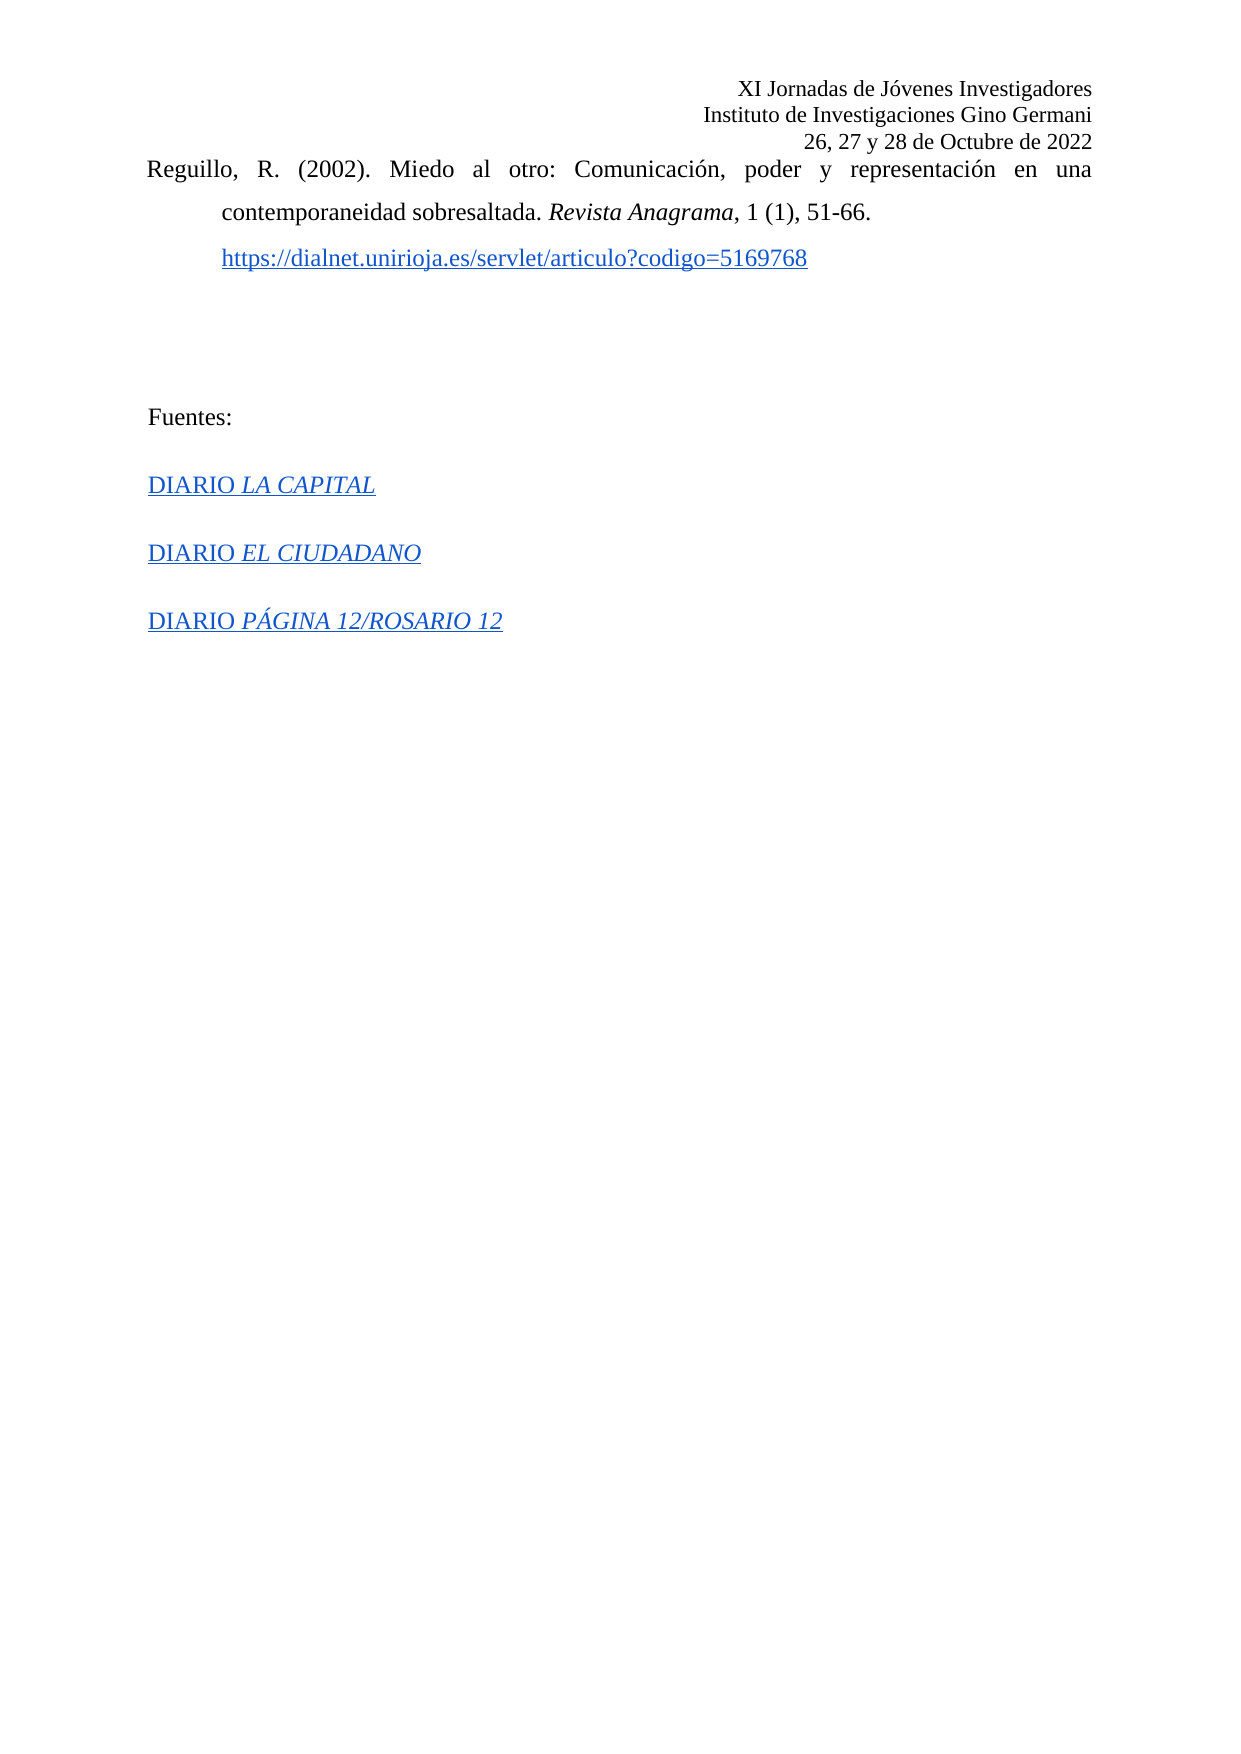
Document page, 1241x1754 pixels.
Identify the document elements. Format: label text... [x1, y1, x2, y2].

text DIARIO LA CAPITAL [148, 470, 1093, 498]
text Reguillo, R. (2002). Miedo al otro: Comunicación, poder y representación en una contemporaneidad sobresaltada. Revista Anagrama, 1 (1), 51-66. [146, 154, 1093, 226]
text DIARIO EL CIUDADANO [148, 538, 1093, 567]
text Fuentes: [148, 402, 1093, 430]
text DIARIO PÁGINA 12/ROSARIO 12 [148, 606, 1093, 635]
text https://dialnet.unirioja.es/servlet/articulo?codigo=5169768 [146, 243, 1093, 271]
